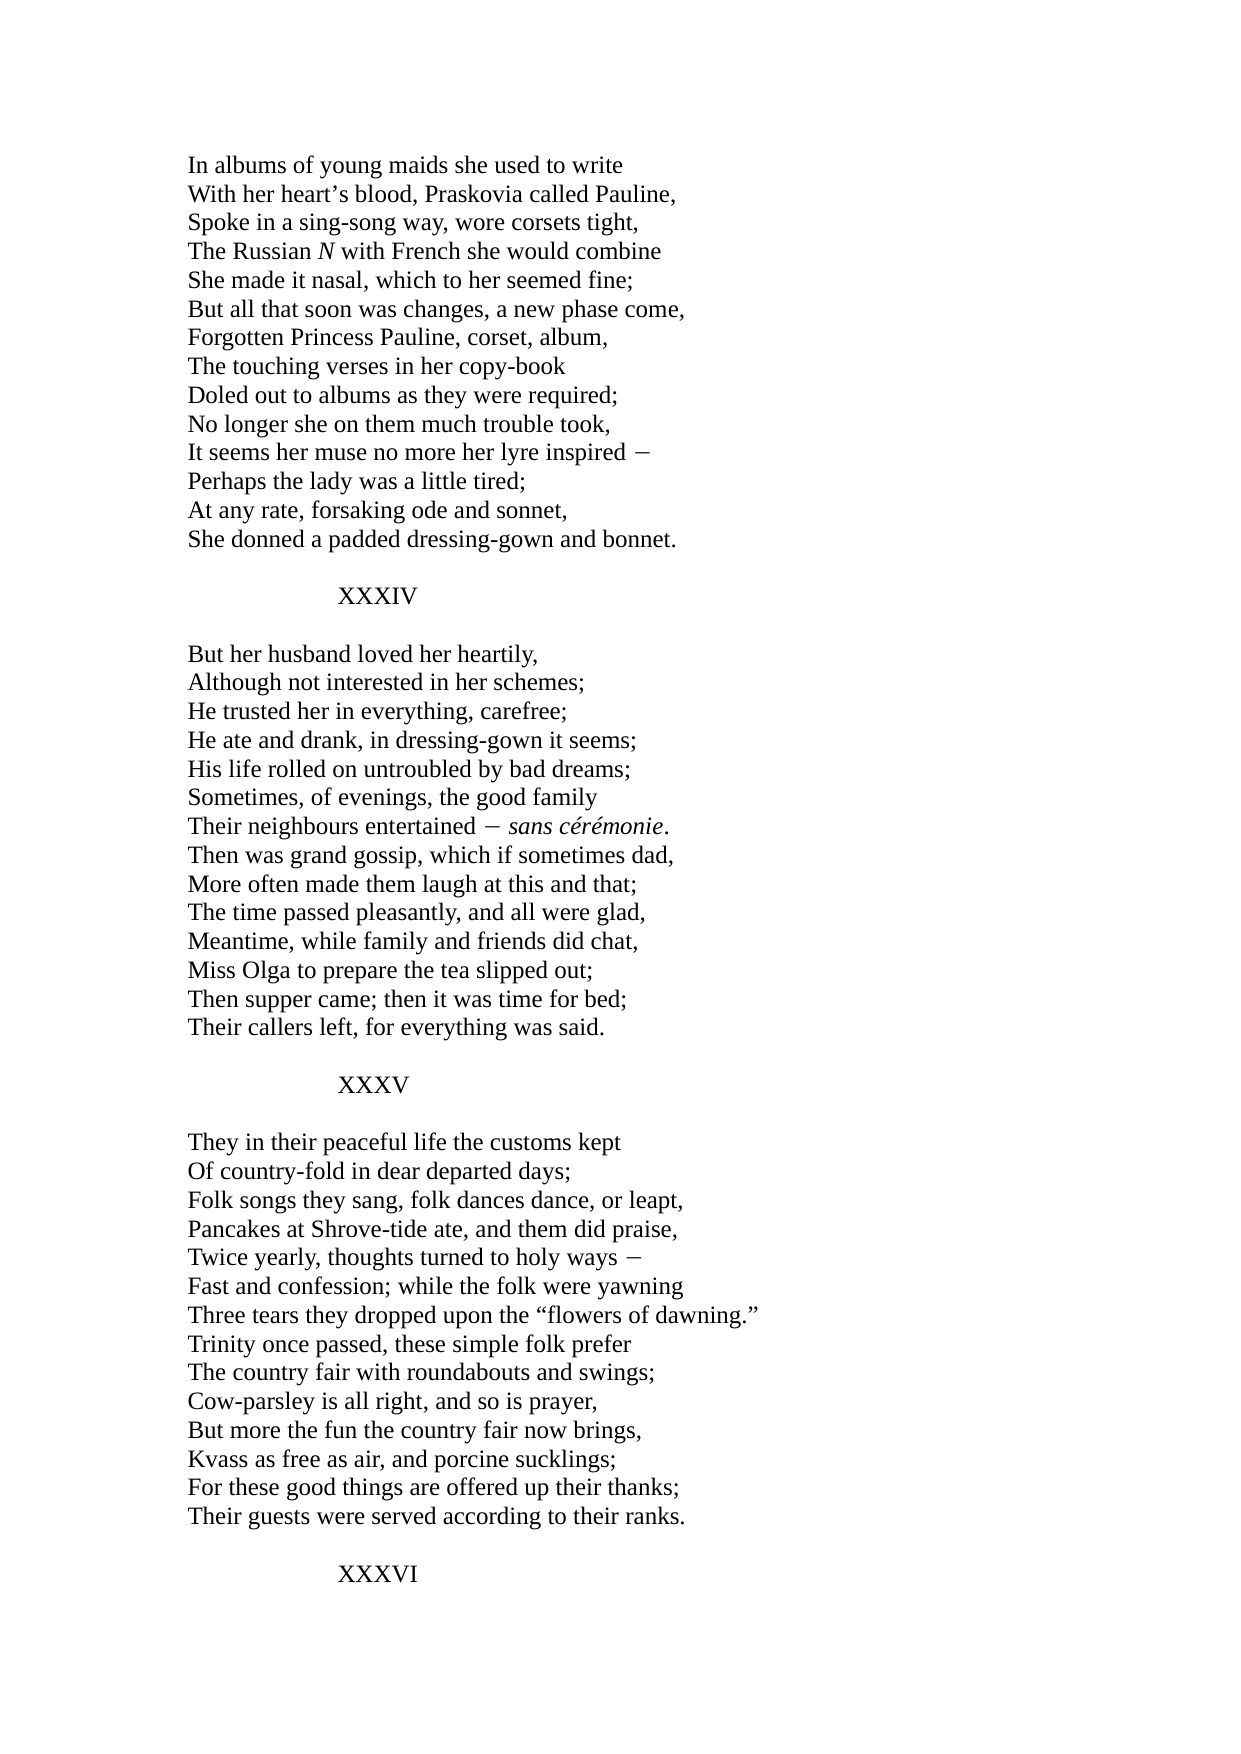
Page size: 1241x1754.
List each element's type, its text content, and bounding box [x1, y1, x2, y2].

text The touching verses in her copy-book [187, 351, 1053, 380]
text Perhaps the lady was a little tired; [187, 466, 1053, 495]
text His life rolled on untroubled by bad dreams; [187, 754, 1053, 782]
text More often made them laugh at this and that; [187, 869, 1053, 897]
text She donned a padded dressing-gown and bonnet. [187, 524, 1053, 552]
text Folk songs they sang, folk dances dance, or leapt, [187, 1185, 1053, 1214]
text Of country-fold in dear departed days; [187, 1156, 1053, 1185]
text XXXV [187, 1070, 1053, 1099]
text Sometimes, of evenings, the good family [187, 782, 1053, 811]
text Pancakes at Shrove-tide ate, and them did praise, [187, 1214, 1053, 1242]
text Their guests were served according to their ranks. [187, 1501, 1053, 1530]
text Meantime, while family and friends did chat, [187, 926, 1053, 955]
text For these good things are offered up their thanks; [187, 1472, 1053, 1501]
text Doled out to albums as they were required; [187, 380, 1053, 409]
text Their neighbours entertained sans crmonie. [187, 811, 1053, 840]
text Miss Olga to prepare the tea slipped out; [187, 955, 1053, 984]
text Then was grand gossip, which if sometimes dad, [187, 840, 1053, 869]
text But more the fun the country fair now brings, [187, 1415, 1053, 1444]
text Kvass as free as air, and porcine sucklings; [187, 1444, 1053, 1472]
text The time passed pleasantly, and all were glad, [187, 897, 1053, 926]
text Twice yearly, thoughts turned to holy ways [187, 1242, 1053, 1271]
text She made it nasal, which to her seemed fine; [187, 265, 1053, 294]
text With her heart’s blood, Praskovia called Pauline, [187, 179, 1053, 207]
text XXXIV [187, 581, 1053, 610]
text Spoke in a sing-song way, wore corsets tight, [187, 207, 1053, 236]
text Their callers left, for everything was said. [187, 1012, 1053, 1041]
text At any rate, forsaking ode and sonnet, [187, 495, 1053, 524]
text Trinity once passed, these simple folk prefer [187, 1329, 1053, 1357]
text The country fair with roundabouts and swings; [187, 1357, 1053, 1386]
text No longer she on them much trouble took, [187, 409, 1053, 437]
text Forgotten Princess Pauline, corset, album, [187, 322, 1053, 351]
text It seems her muse no more her lyre inspired [187, 437, 1053, 466]
text Three tears they dropped upon the “flowers of dawning.” [187, 1300, 1053, 1329]
text They in their peaceful life the customs kept [187, 1127, 1053, 1156]
text Cow-parsley is all right, and so is prayer, [187, 1386, 1053, 1415]
text In albums of young maids she used to write [187, 150, 1053, 179]
text He ate and drank, in dressing-gown it seems; [187, 725, 1053, 754]
text Fast and confession; while the folk were yawning [187, 1271, 1053, 1300]
text He trusted her in everything, carefree; [187, 696, 1053, 725]
text But her husband loved her heartily, [187, 639, 1053, 667]
text The Russian N with French she would combine [187, 236, 1053, 265]
text Although not interested in her schemes; [187, 667, 1053, 696]
text XXXVI [187, 1559, 1053, 1587]
text Then supper came; then it was time for bed; [187, 984, 1053, 1012]
text But all that soon was changes, a new phase come, [187, 294, 1053, 322]
